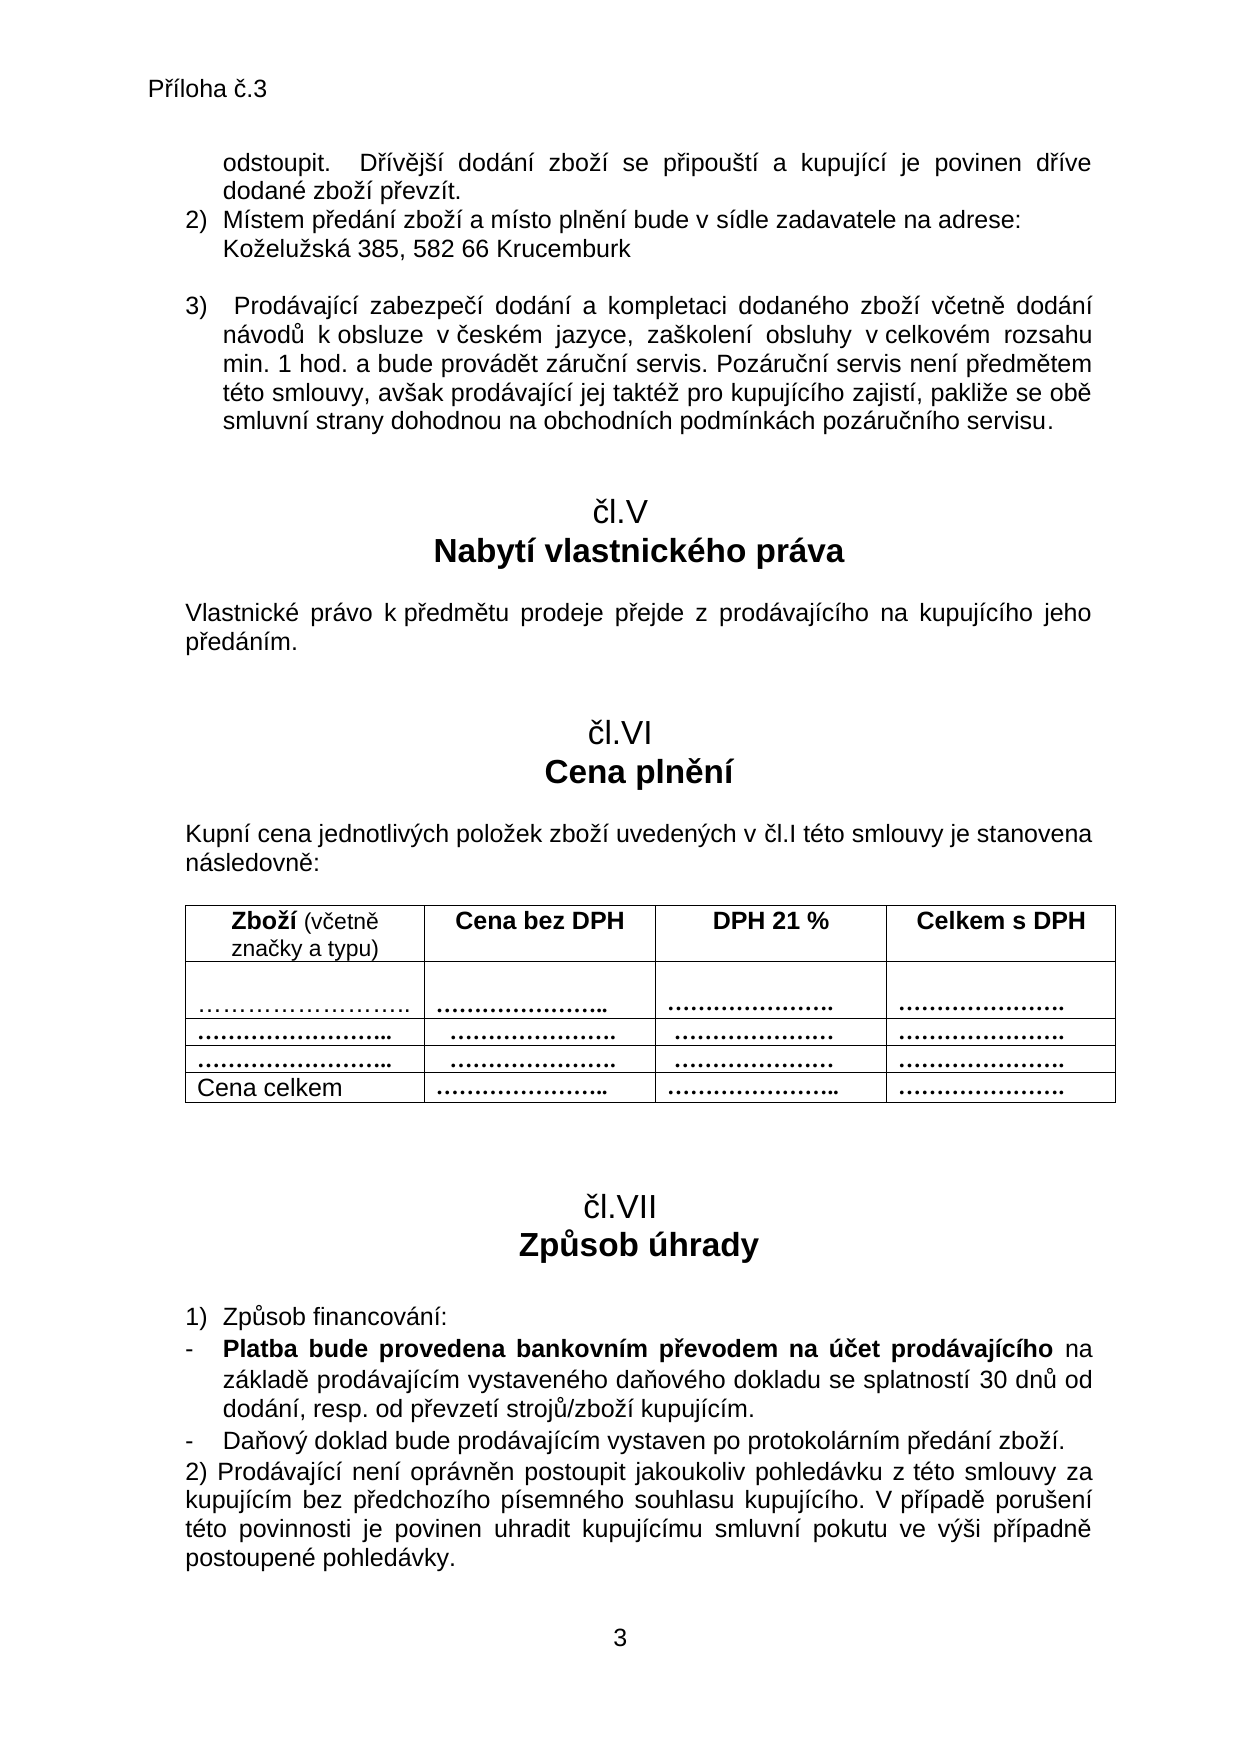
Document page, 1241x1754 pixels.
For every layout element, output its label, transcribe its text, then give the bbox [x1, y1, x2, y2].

table_cell [425, 962, 655, 1017]
table_cell Cena celkem [186, 1073, 424, 1102]
table_cell [656, 1019, 886, 1045]
list Místem předání zboží a místo plnění bude v sídle zadavatele na adrese: Koželužská 385, 582 66 Krucemburk [185, 205, 1093, 263]
text 2) Prodávající není oprávněn postoupit jakoukoliv pohledávku z této smlouvy za kupujícím bez předchozího písemného souhlasu kupujícího. V případě porušení této povinnosti je povinen uhradit kupujícímu smluvní pokutu ve výši případně postoupené pohledávky. [185, 1457, 1093, 1572]
text Způsob úhrady [185, 1225, 1093, 1264]
table_cell [656, 962, 886, 1017]
list Platba bude provedena bankovním převodem na účet prodávajícího na základě prodávajícím vystaveného daňového dokladu se splatností 30 dnů od dodání, resp. od převzetí strojů/zboží kupujícím. [185, 1331, 1093, 1422]
table_header Celkem s DPH [887, 906, 1115, 961]
text čl.VII [148, 1187, 1093, 1225]
table_header DPH 21 % [656, 906, 886, 961]
text Cena plnění [185, 752, 1093, 790]
table_cell [656, 1046, 886, 1072]
text čl.VI [148, 684, 1093, 752]
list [185, 148, 1093, 205]
list Způsob financování: [185, 1302, 1093, 1331]
table_cell [425, 1046, 655, 1072]
table_cell [887, 962, 1115, 1017]
text Vlastnické právo k předmětu prodeje přejde z prodávajícího na kupujícího jeho předáním. [185, 598, 1093, 656]
text Kupní cena jednotlivých položek zboží uvedených v čl.I této smlouvy je stanovena následovně: [185, 819, 1093, 876]
table_cell [425, 1019, 655, 1045]
table_header Cena bez DPH [425, 906, 655, 961]
list Daňový doklad bude prodávajícím vystaven po protokolárním předání zboží. [185, 1422, 1093, 1457]
table_header Zboží (včetně značky a typu) [186, 906, 424, 961]
text Nabytí vlastnického práva [185, 531, 1093, 569]
text čl.V [148, 493, 1093, 531]
list Prodávající zabezpečí dodání a kompletaci dodaného zboží včetně dodání návodů k obsluze v českém jazyce, zaškolení obsluhy v celkovém rozsahu min. 1 hod. a bude provádět záruční servis. Pozáruční servis není předmětem této smlouvy, avšak prodávající jej taktéž pro kupujícího zajistí, pakliže se obě smluvní strany dohodnou na obchodních podmínkách pozáručního servisu. [185, 291, 1093, 435]
